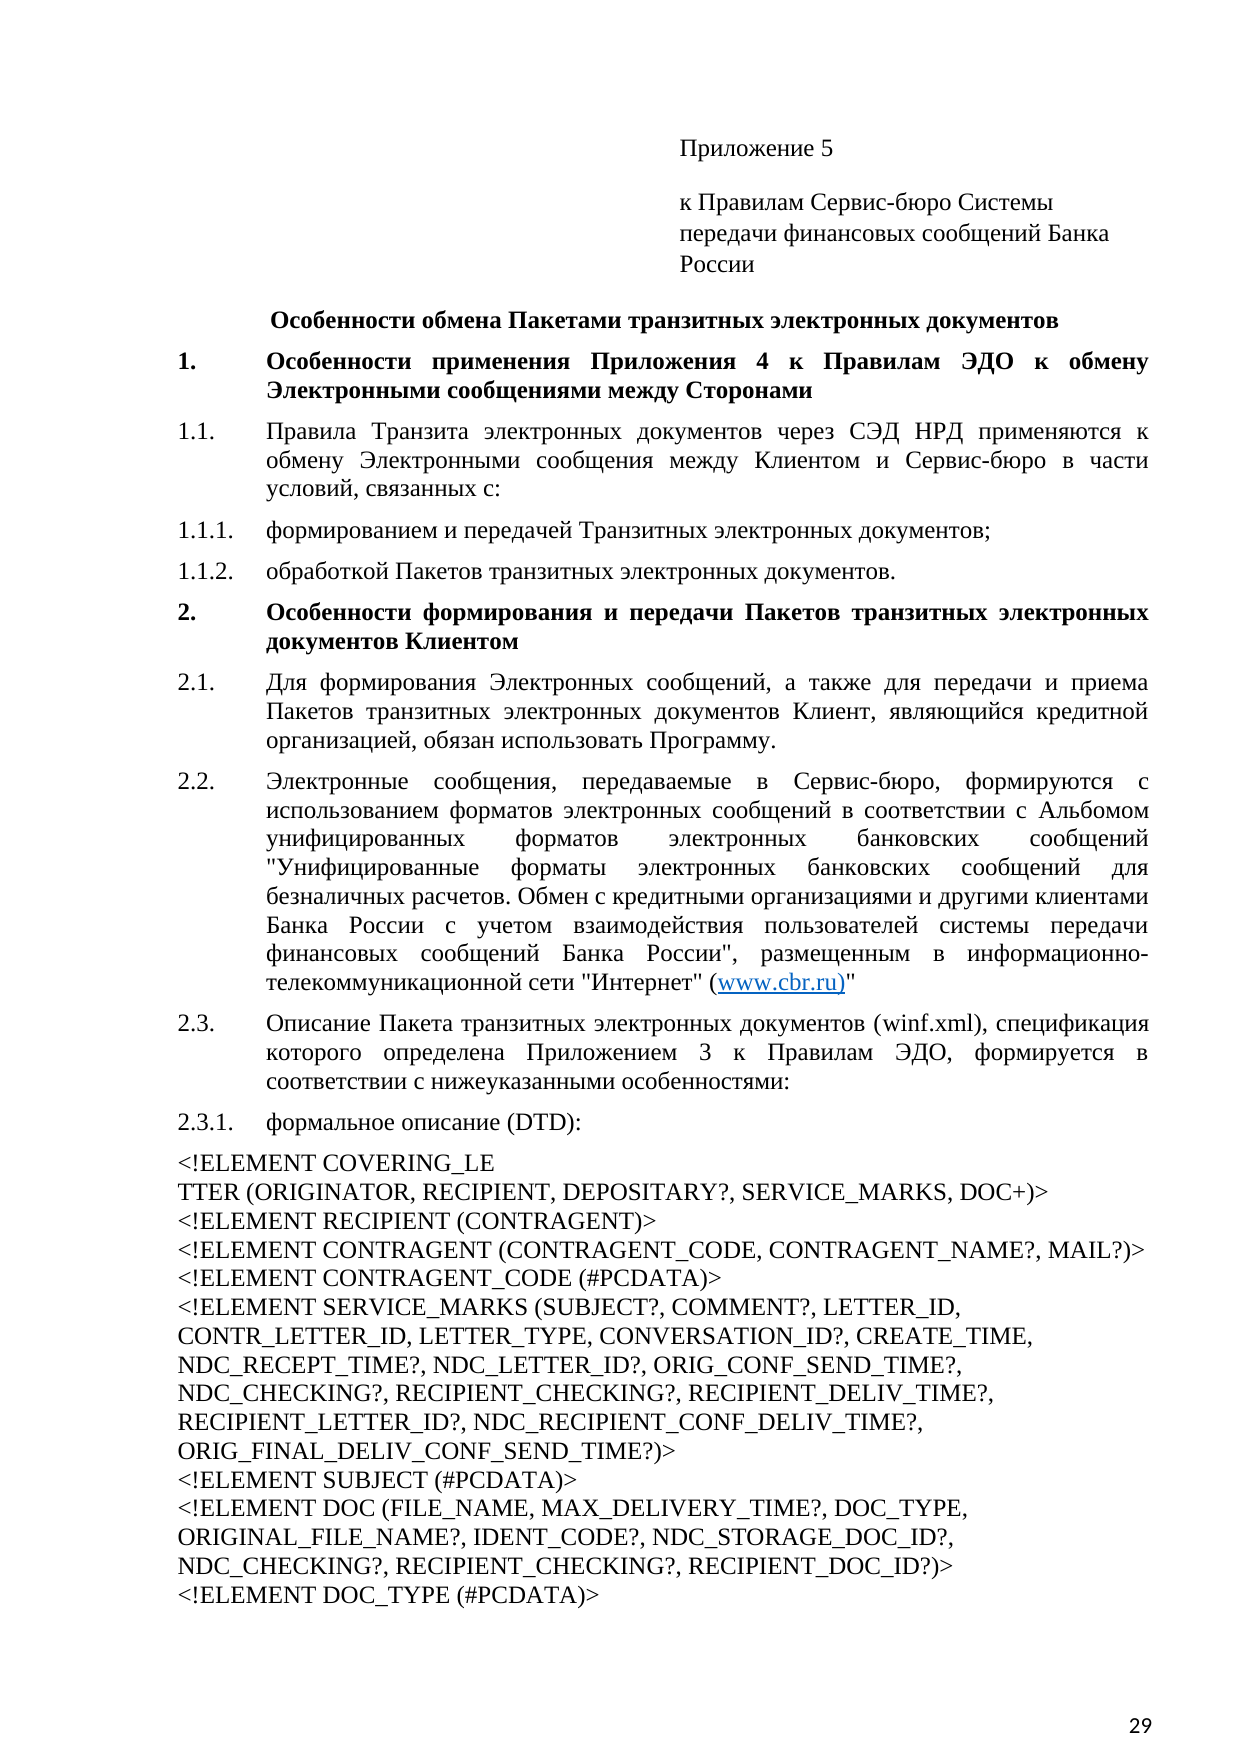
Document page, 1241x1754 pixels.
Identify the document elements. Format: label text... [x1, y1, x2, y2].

text <!ELEMENT CONTRAGENT_CODE (#PCDATA)> [177, 1263, 1152, 1292]
list Электронные сообщения, передаваемые в Сервис-бюро, формируются с использованием форматов электронных сообщений в соответствии с Альбомом унифицированных форматов электронных банковских сообщений "Унифицированные форматы электронных банковских сообщений для безналичных расчетов. Обмен с кредитными организациями и другими клиентами Банка России с учетом взаимодействия пользователей системы передачи финансовых сообщений Банка России", размещенным в информационно-телекоммуникационной сети "Интернет" (www.cbr.ru)" [177, 766, 1149, 996]
list формальное описание (DTD): [177, 1107, 1149, 1136]
text TTER (ORIGINATOR, RECIPIENT, DEPOSITARY?, SERVICE_MARKS, DOC+)> [177, 1177, 1152, 1206]
text <!ELEMENT DOC (FILE_NAME, MAX_DELIVERY_TIME?, DOC_TYPE, ORIGINAL_FILE_NAME?, IDENT_CODE?, NDC_STORAGE_DOC_ID?, NDC_CHECKING?, RECIPIENT_CHECKING?, RECIPIENT_DOC_ID?)> [177, 1493, 1152, 1580]
list формированием и передачей Транзитных электронных документов; [177, 515, 1149, 543]
list Особенности формирования и передачи Пакетов транзитных электронных документов Клиентом [177, 597, 1149, 655]
list обработкой Пакетов транзитных электронных документов. [177, 556, 1149, 585]
list Для формирования Электронных сообщений, а также для передачи и приема Пакетов транзитных электронных документов Клиент, являющийся кредитной организацией, обязан использовать Программу. [177, 667, 1149, 753]
text <!ELEMENT RECIPIENT (CONTRAGENT)> [177, 1206, 1152, 1235]
text <!ELEMENT SUBJECT (#PCDATA)> [177, 1465, 1152, 1493]
text <!ELEMENT CONTRAGENT (CONTRAGENT_CODE, CONTRAGENT_NAME?, MAIL?)> [177, 1235, 1152, 1263]
list Описание Пакета транзитных электронных документов (winf.xml), спецификация которого определена Приложением 3 к Правилам ЭДО, формируется в соответствии с нижеуказанными особенностями: [177, 1008, 1149, 1095]
text <!ELEMENT DOC_TYPE (#PCDATA)> [177, 1580, 1152, 1608]
text к Правилам Сервис-бюро Системы передачи финансовых сообщений Банка России [679, 187, 1152, 277]
subtitle Приложение 5 [679, 133, 1152, 162]
text Особенности обмена Пакетами транзитных электронных документов [177, 305, 1152, 333]
text <!ELEMENT SERVICE_MARKS (SUBJECT?, COMMENT?, LETTER_ID, CONTR_LETTER_ID, LETTER_TYPE, CONVERSATION_ID?, CREATE_TIME, NDC_RECEPT_TIME?, NDC_LETTER_ID?, ORIG_CONF_SEND_TIME?, NDC_CHECKING?, RECIPIENT_CHECKING?, RECIPIENT_DELIV_TIME?, RECIPIENT_LETTER_ID?, NDC_RECIPIENT_CONF_DELIV_TIME?, ORIG_FINAL_DELIV_CONF_SEND_TIME?)> [177, 1292, 1152, 1465]
list Правила Транзита электронных документов через СЭД НРД применяются к обмену Электронными сообщения между Клиентом и Сервис-бюро в части условий, связанных с: [177, 416, 1149, 502]
list Особенности применения Приложения 4 к Правилам ЭДО к обмену Электронными сообщениями между Сторонами [177, 346, 1149, 403]
text <!ELEMENT COVERING_LE [177, 1148, 1152, 1177]
